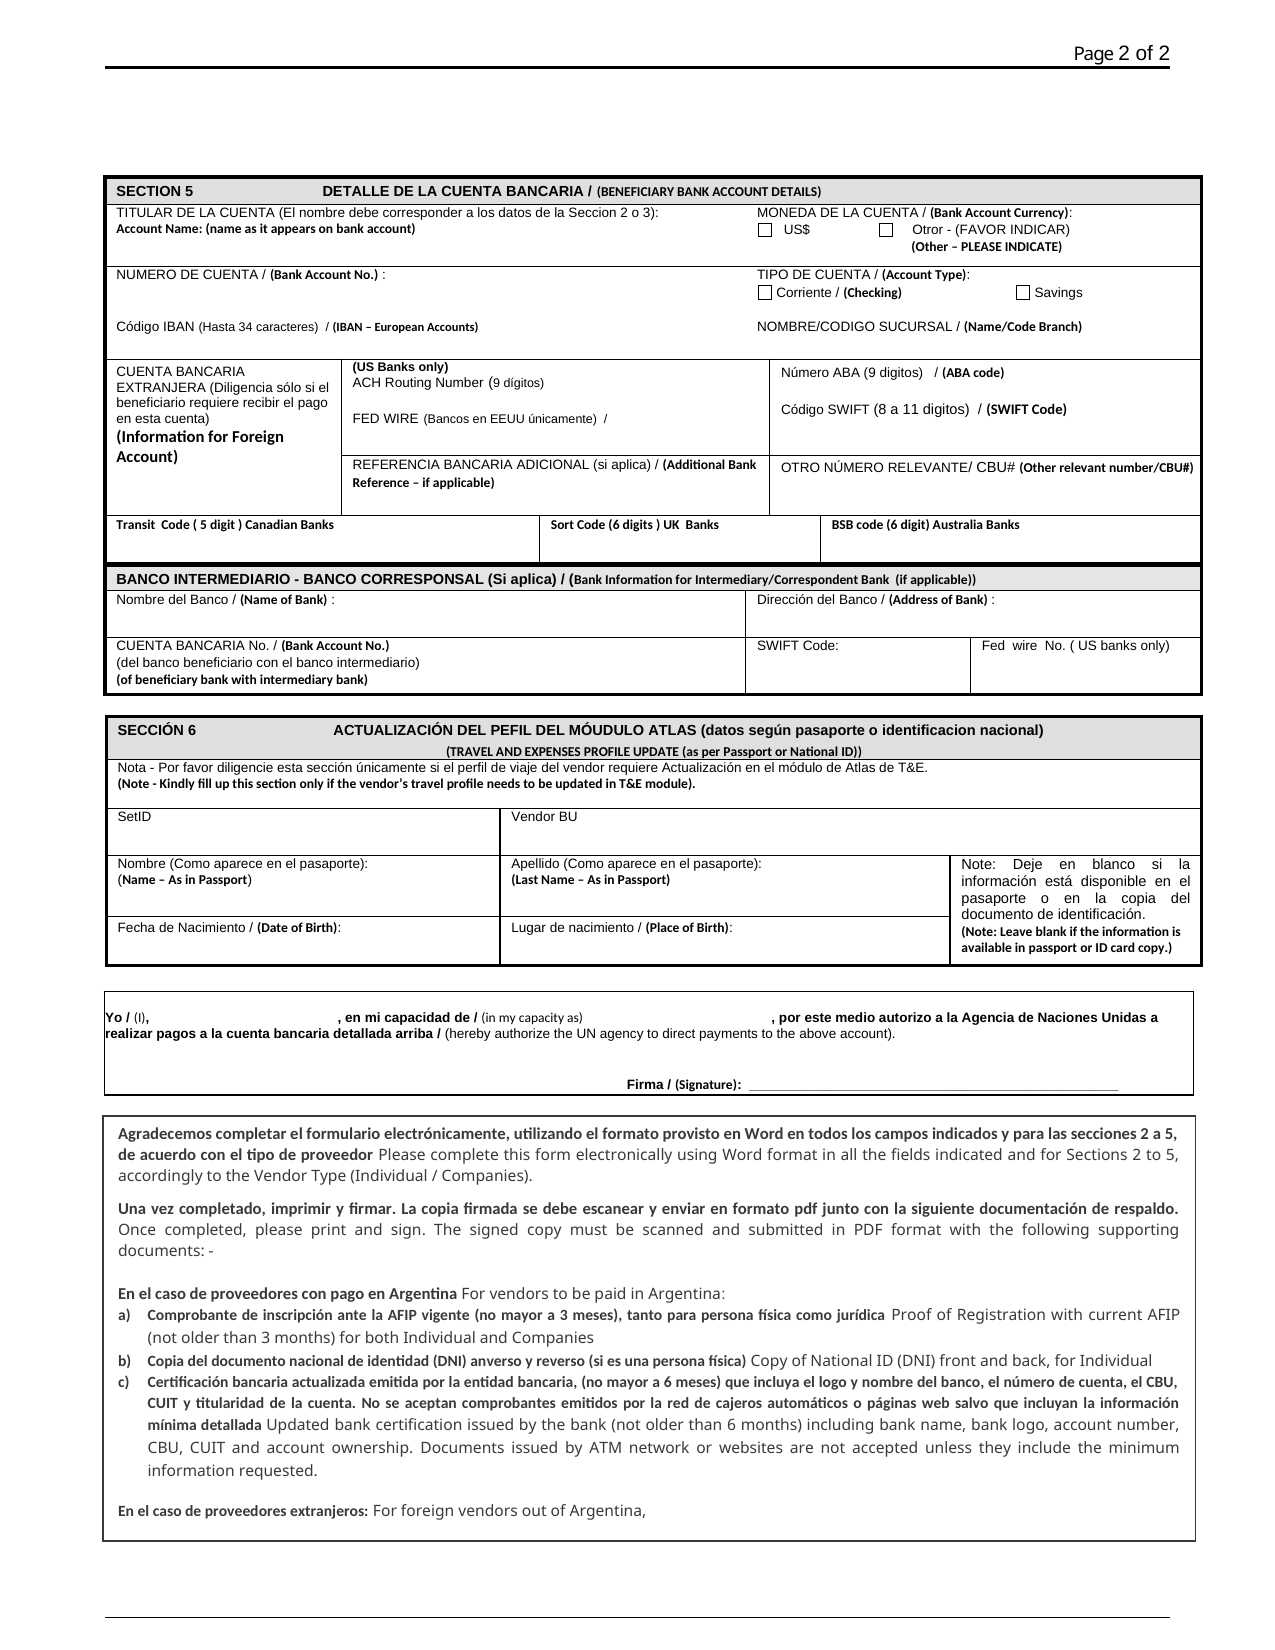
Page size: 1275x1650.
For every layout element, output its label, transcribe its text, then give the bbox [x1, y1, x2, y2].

table_cell Dirección del Banco / (Address of Bank) : [746, 591, 1200, 637]
table_cell OTRO NÚMERO RELEVANTE/ CBU# (Other relevant number/CBU#) [770, 456, 1200, 515]
table_cell SetID [108, 809, 499, 855]
table_cell Fecha de Nacimiento / (Date of Birth): [108, 917, 499, 963]
table_cell [950, 809, 1200, 855]
table_cell NUMERO DE CUENTA / (Bank Account No.) : Código IBAN (Hasta 34 caracteres) / (IBAN – European Accounts) [107, 267, 746, 359]
table_cell Sort Code (6 digits ) UK Banks [540, 516, 820, 562]
table_cell Transit Code ( 5 digit ) Canadian Banks [107, 516, 539, 562]
table_cell TIPO DE CUENTA / (Account Type): Corriente / (Checking) Savings NOMBRE/CODIGO SUCURSAL / (Name/Code Branch) [746, 267, 1200, 359]
table_cell Fed wire No. ( US banks only) [971, 638, 1200, 693]
table_cell BSB code (6 digit) Australia Banks [821, 516, 1200, 562]
text Yo / (I), , en mi capacidad de / (in my capacity as) , por este medio autorizo a la Agencia de Naciones Unidas a realizar pagos a la cuenta bancaria detallada arriba / (hereby authorize the UN agency to direct payments to the above account). [105, 1009, 1170, 1041]
table_cell (US Banks only) ACH Routing Number (9 dígitos) FED WIRE (Bancos en EEUU únicamente) / [342, 360, 769, 455]
table_cell Nombre del Banco / (Name of Bank) : [107, 591, 745, 637]
table_cell Note: Deje en blanco si la información está disponible en el pasaporte o en la copia del documento de identificación. (Note: Leave blank if the information is available in passport or ID card copy.) [951, 856, 1200, 963]
table_cell Vendor BU [501, 809, 950, 855]
table_cell Nombre (Como aparece en el pasaporte): (Name – As in Passport) [108, 856, 499, 916]
table_cell CUENTA BANCARIA EXTRANJERA (Diligencia sólo si el beneficiario requiere recibir el pago en esta cuenta) (Information for Foreign Account) [107, 360, 341, 515]
table_cell Apellido (Como aparece en el pasaporte): (Last Name – As in Passport) [501, 856, 949, 916]
table_cell CUENTA BANCARIA No. / (Bank Account No.) (del banco beneficiario con el banco intermediario) (of beneficiary bank with intermediary bank) [107, 638, 745, 693]
table_cell REFERENCIA BANCARIA ADICIONAL (si aplica) / (Additional Bank Reference – if applicable) [342, 456, 769, 515]
list Firma / (Signature): _________________________________________________ [105, 1073, 1193, 1094]
table_cell SWIFT Code: [746, 638, 970, 693]
table_cell MONEDA DE LA CUENTA / (Bank Account Currency): US$ Otror - (FAVOR INDICAR) (Other – PLEASE INDICATE) [746, 205, 1200, 266]
table_header SECTION 5 DETALLE DE LA CUENTA BANCARIA / (BENEFICIARY BANK ACCOUNT DETAILS) [107, 179, 1200, 204]
table_cell BANCO INTERMEDIARIO - BANCO CORRESPONSAL (Si aplica) / (Bank Information for Intermediary/Correspondent Bank (if applicable)) [107, 567, 1200, 590]
table_cell [997, 760, 1200, 807]
table_header SECCIÓN 6 ACTUALIZACIÓN DEL PEFIL DEL MÓUDULO ATLAS (datos según pasaporte o identificacion nacional) (TRAVEL AND EXPENSES PROFILE UPDATE (as per Passport or National ID)) [108, 718, 1200, 759]
table_cell Lugar de nacimiento / (Place of Birth): [501, 917, 949, 963]
table_cell TITULAR DE LA CUENTA (El nombre debe corresponder a los datos de la Seccion 2 o 3): Account Name: (name as it appears on bank account) [107, 205, 746, 266]
table_cell Número ABA (9 digitos) / (ABA code) Código SWIFT (8 a 11 digitos) / (SWIFT Code) [770, 360, 1200, 455]
table_cell Nota - Por favor diligencie esta sección únicamente si el perfil de viaje del vendor requiere Actualización en el módulo de Atlas de T&E. (Note - Kindly fill up this section only if the vendor’s travel profile needs to be updated in T&E module). [108, 760, 997, 807]
